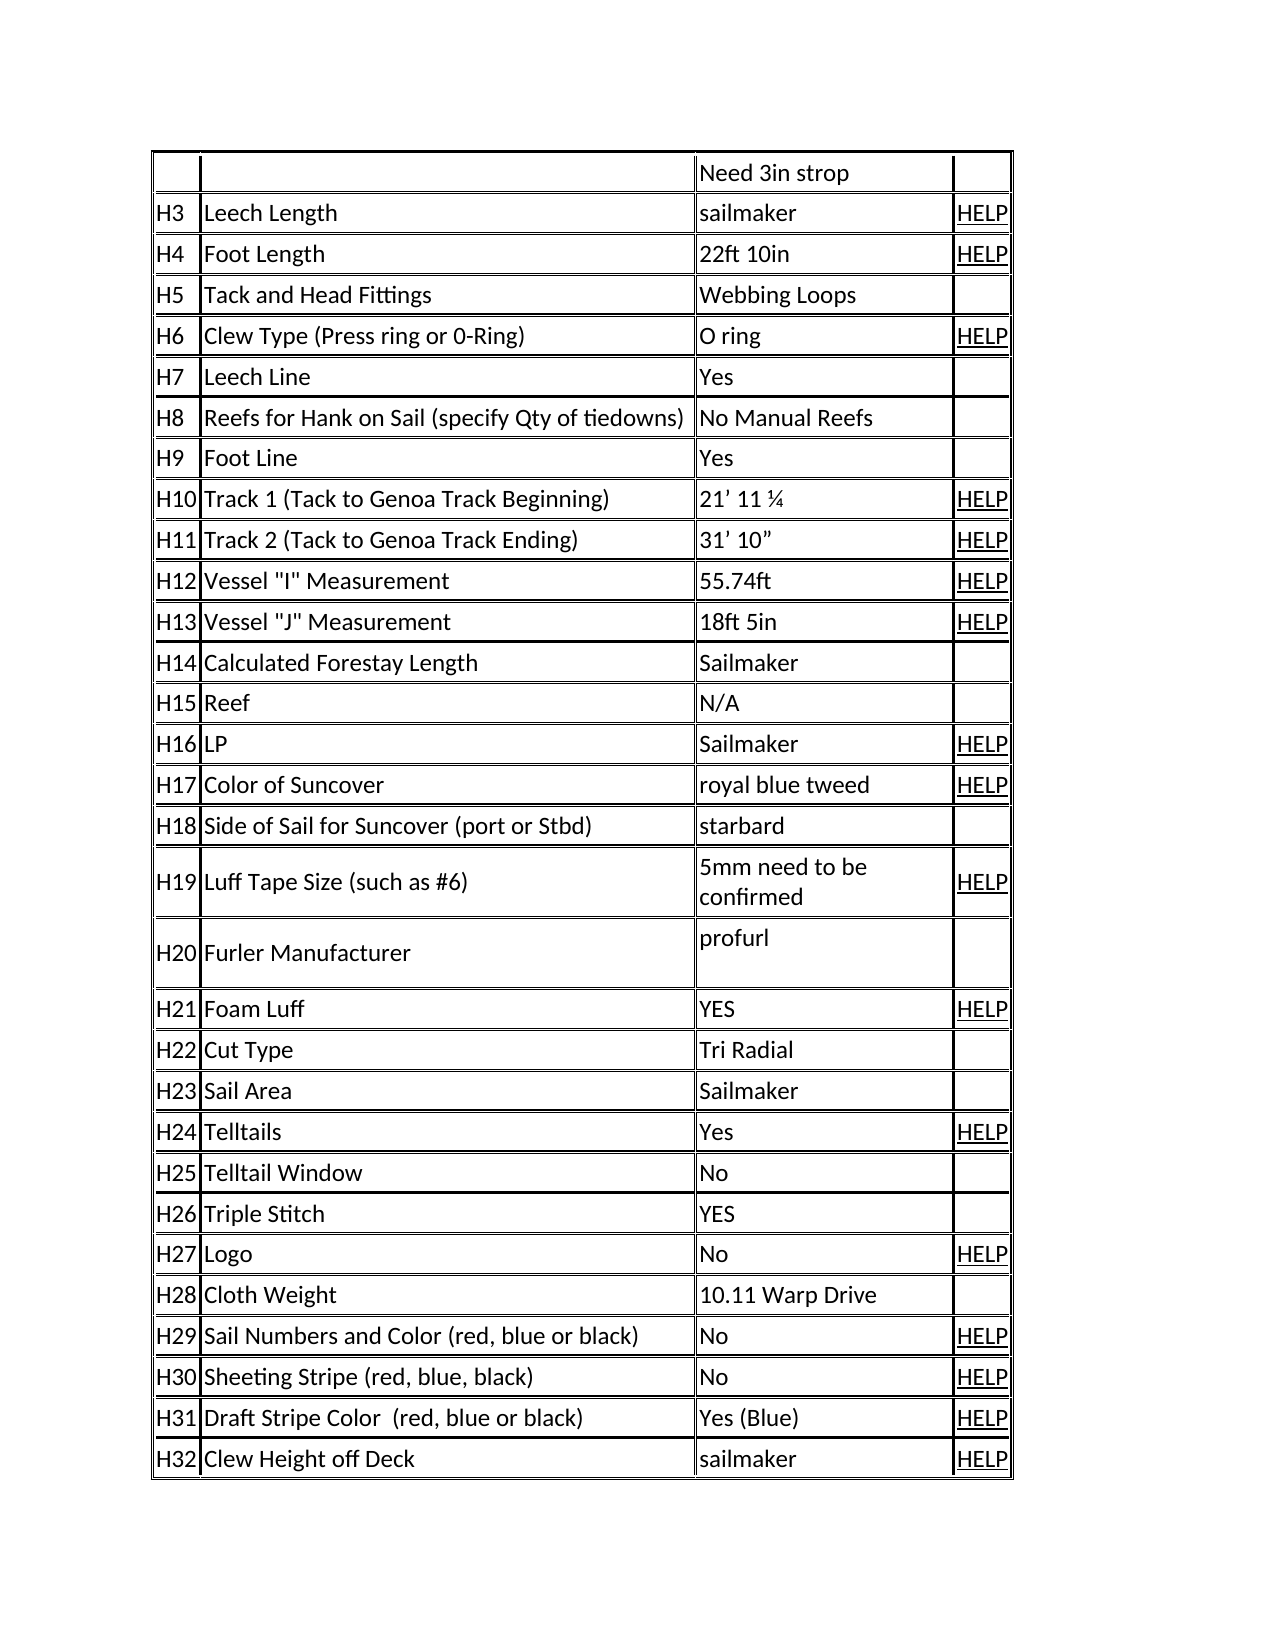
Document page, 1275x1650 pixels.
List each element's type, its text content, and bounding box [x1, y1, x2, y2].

table_cell H4 [152, 232, 200, 272]
table_cell [955, 1069, 1011, 1109]
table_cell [200, 153, 696, 191]
table_cell H8 [154, 395, 199, 436]
table_cell No [697, 1154, 952, 1191]
table_cell Foot Length [202, 235, 694, 272]
table_cell Yes [697, 439, 952, 477]
table_cell Triple Stitch [202, 1194, 694, 1232]
table_cell LP [202, 725, 694, 762]
table_cell H7 [154, 354, 199, 395]
table_cell Logo [202, 1235, 694, 1273]
table_cell [955, 1150, 1011, 1191]
table_cell Calculated Forestay Length [202, 643, 694, 681]
table_cell 10.11 Warp Drive [697, 1276, 952, 1313]
table_cell Foot Line [202, 439, 694, 477]
table_cell [955, 803, 1011, 844]
table_cell Telltail Window [202, 1154, 694, 1191]
table_cell H24 [154, 1109, 199, 1150]
table_cell [955, 640, 1010, 681]
table_cell HELP [955, 558, 1011, 599]
table_cell HELP [955, 313, 1011, 354]
table_cell H14 [154, 640, 199, 681]
table_cell YES [697, 1194, 952, 1232]
table_cell H13 [154, 599, 199, 640]
table_cell Clew Height off Deck [200, 1439, 696, 1477]
table_cell H26 [154, 1191, 199, 1232]
table_cell H17 [154, 763, 199, 803]
table_cell HELP [953, 153, 1010, 191]
table_cell Leech Length [202, 194, 694, 232]
table_cell O ring [697, 317, 952, 354]
table_cell H25 [154, 1150, 199, 1191]
table_cell HELP [955, 844, 1011, 916]
table_cell Telltails [202, 1113, 694, 1150]
table_cell Sheeting Stripe (red, blue, black) [202, 1358, 694, 1395]
table_cell sailmaker [696, 1439, 953, 1477]
table_cell No [697, 1317, 952, 1354]
table_cell HELP [953, 1436, 1010, 1477]
table_cell HELP [955, 763, 1011, 803]
table_cell Reef [202, 684, 694, 722]
table_cell H9 [152, 436, 200, 477]
table_cell [955, 395, 1010, 436]
table_cell [955, 1191, 1010, 1232]
table_cell Luff Tape Size (such as #6) [202, 848, 694, 916]
table_cell HELP [953, 987, 1012, 1028]
table_cell 55.74ft [697, 562, 952, 599]
table_cell [953, 1273, 1012, 1313]
table_cell H23 [154, 1069, 199, 1109]
table_cell H3 [152, 191, 200, 232]
table_cell sailmaker [697, 194, 952, 232]
table_cell Track 1 (Tack to Genoa Track Beginning) [202, 480, 694, 517]
table_cell Clew Type (Press ring or 0-Ring) [202, 317, 694, 354]
table_cell H21 [152, 987, 200, 1028]
table_cell Vessel "J" Measurement [202, 603, 694, 640]
table_cell Tack and Head Fittings [202, 276, 694, 313]
table_cell royal blue tweed [697, 766, 952, 803]
table_cell No [697, 1235, 952, 1273]
table_cell Yes [697, 1113, 952, 1150]
table_cell HELP [953, 191, 1012, 232]
table_cell H2 [154, 153, 200, 191]
table_cell Reefs for Hank on Sail (specify Qty of tiedowns) [202, 398, 694, 436]
table_cell H10 [152, 477, 200, 517]
table_cell Leech Line [202, 358, 694, 395]
table_cell H27 [152, 1232, 200, 1273]
table_cell H5 [154, 273, 199, 313]
table_cell HELP [955, 599, 1011, 640]
table_cell 18ft 5in [697, 603, 952, 640]
table_cell Sailmaker [697, 1072, 952, 1109]
table_cell H20 [152, 916, 200, 987]
table_cell Foam Luff [202, 990, 694, 1028]
table_cell HELP [953, 232, 1012, 272]
table_cell [953, 681, 1012, 722]
table_cell Furler Manufacturer [202, 919, 694, 987]
table_cell Yes (Blue) [697, 1399, 952, 1436]
table_cell [955, 273, 1011, 313]
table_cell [696, 153, 953, 191]
table_cell Draft Stripe Color (red, blue or black) [202, 1399, 694, 1436]
table_cell HELP [953, 722, 1012, 762]
table_cell H30 [154, 1354, 199, 1395]
table_cell 31’ 10” [697, 521, 952, 558]
table_cell HELP [955, 1395, 1011, 1436]
table_cell Sail Numbers and Color (red, blue or black) [202, 1317, 694, 1354]
table_cell H29 [154, 1314, 199, 1354]
table_cell H22 [152, 1028, 200, 1068]
table_cell [955, 354, 1011, 395]
table_cell N/A [697, 684, 952, 722]
table_cell [953, 1028, 1012, 1068]
table_cell 21’ 11 ¼ [697, 480, 952, 517]
table_cell H15 [152, 681, 200, 722]
table_cell Color of Suncover [202, 766, 694, 803]
table_cell H6 [154, 313, 199, 354]
table_cell Yes [697, 358, 952, 395]
table_cell Track 2 (Tack to Genoa Track Ending) [202, 521, 694, 558]
table_cell Webbing Loops [697, 276, 952, 313]
table_cell No [697, 1358, 952, 1395]
table_cell Cut Type [202, 1031, 694, 1068]
table_cell [953, 916, 1012, 987]
table_cell H18 [154, 803, 199, 844]
table_cell Tri Radial [697, 1031, 952, 1068]
table_cell Cloth Weight [202, 1276, 694, 1313]
table_cell Vessel "I" Measurement [202, 562, 694, 599]
table_cell Sailmaker [697, 725, 952, 762]
table_cell Sailmaker [697, 643, 952, 681]
table_cell H16 [152, 722, 200, 762]
table_cell HELP [955, 1354, 1011, 1395]
table_cell Sail Area [202, 1072, 694, 1109]
table_cell 5mm need to be confirmed [697, 848, 952, 916]
table_cell YES [697, 990, 952, 1028]
table_cell HELP [955, 1314, 1011, 1354]
table_cell HELP [953, 1232, 1012, 1273]
table_cell starbard [697, 807, 952, 844]
table_cell 22ft 10in [697, 235, 952, 272]
table_cell No Manual Reefs [697, 398, 952, 436]
table_cell [953, 436, 1012, 477]
table_cell profurl [697, 919, 952, 987]
table_cell H32 [154, 1436, 200, 1477]
table_cell H19 [154, 844, 199, 916]
table_cell H12 [154, 558, 199, 599]
table_cell HELP [953, 477, 1012, 517]
table_cell Side of Sail for Suncover (port or Stbd) [202, 807, 694, 844]
table_cell HELP [955, 1109, 1011, 1150]
table_cell HELP [955, 518, 1011, 558]
table_cell H31 [154, 1395, 199, 1436]
table_cell H28 [152, 1273, 200, 1313]
table_cell H11 [154, 518, 199, 558]
